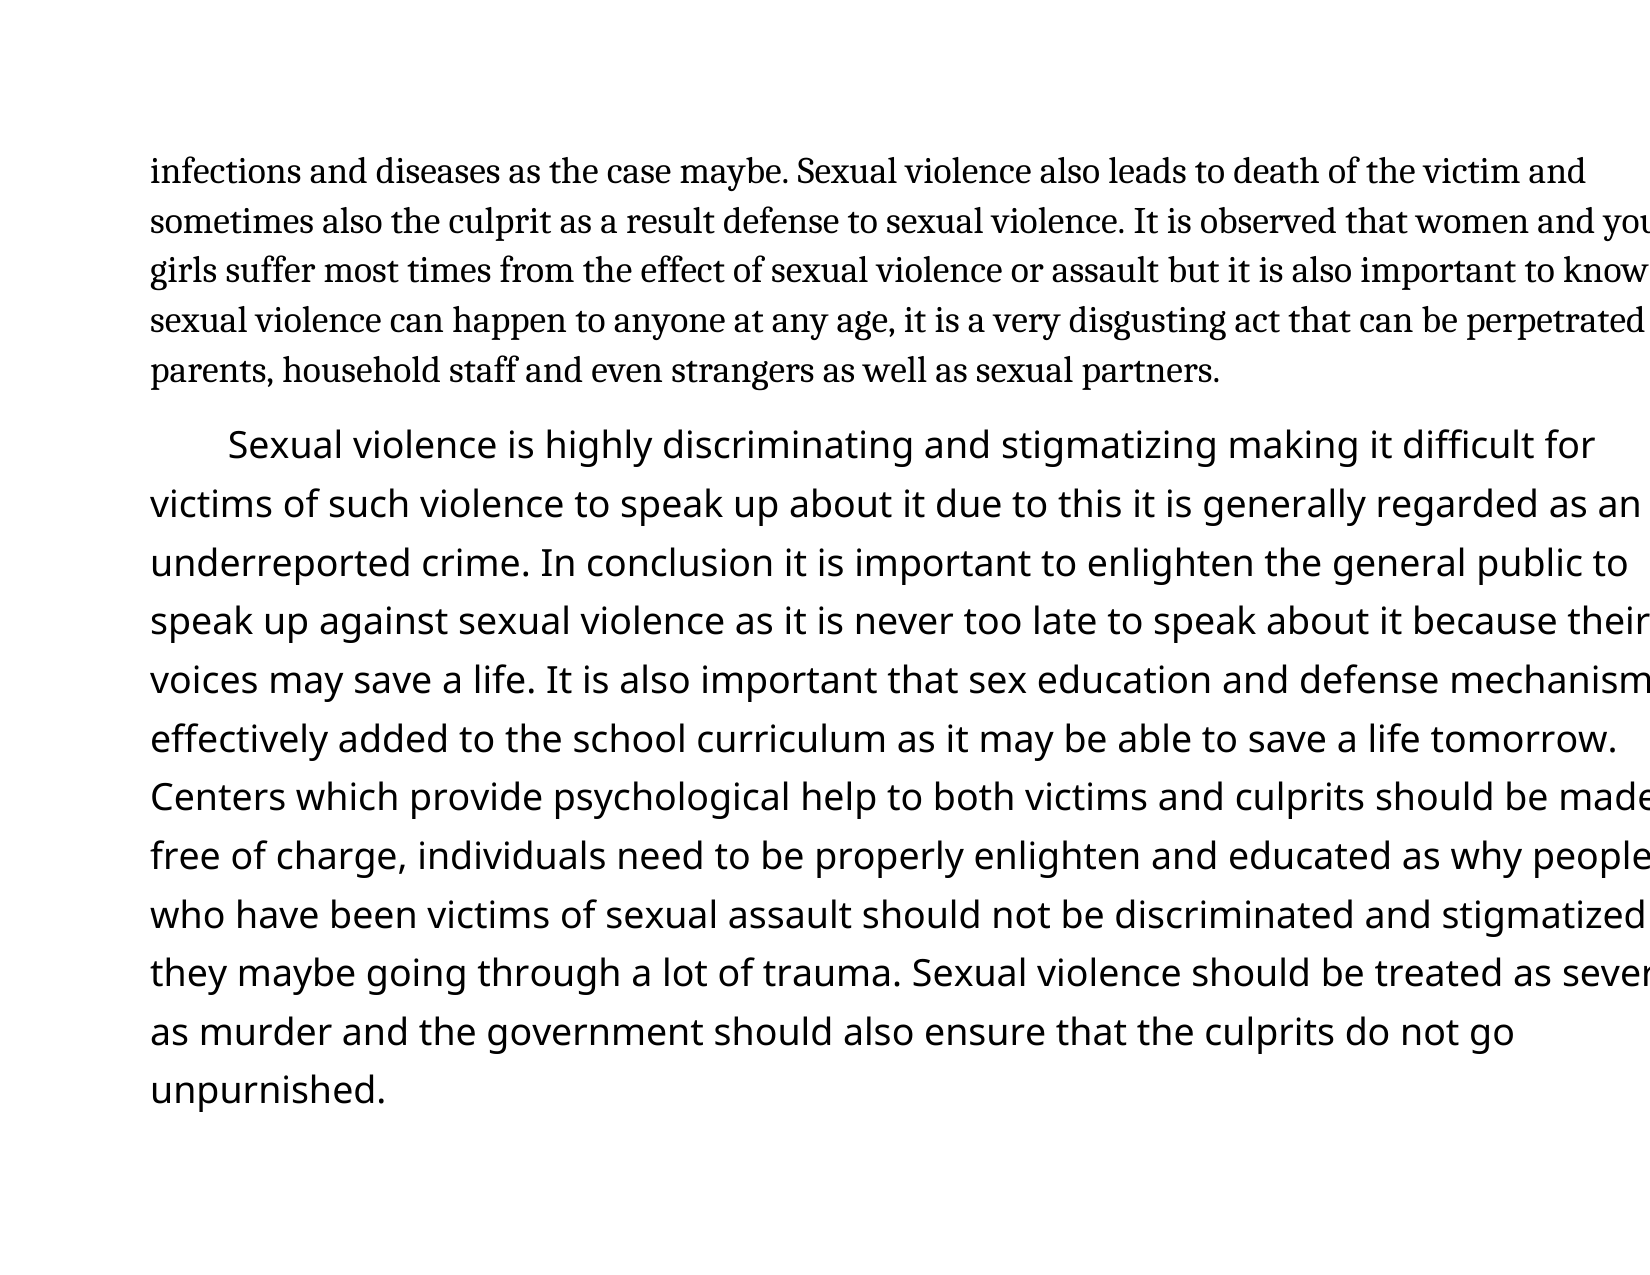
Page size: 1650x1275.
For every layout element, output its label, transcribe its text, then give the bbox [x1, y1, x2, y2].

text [150, 150, 1650, 391]
text Sexual violence is highly discriminating and stigmatizing making it difficult for victims of such violence to speak up about it due to this it is generally regarded as an underreported crime. In conclusion it is important to enlighten the general public to speak up against sexual violence as it is never too late to speak about it because their voices may save a life. It is also important that sex education and defense mechanism are effectively added to the school curriculum as it may be able to save a life tomorrow. Centers which provide psychological help to both victims and culprits should be made free of charge, individuals need to be properly enlighten and educated as why people who have been victims of sexual assault should not be discriminated and stigmatized as they maybe going through a lot of trauma. Sexual violence should be treated as severe as murder and the government should also ensure that the culprits do not go unpurnished. [150, 419, 1650, 1115]
